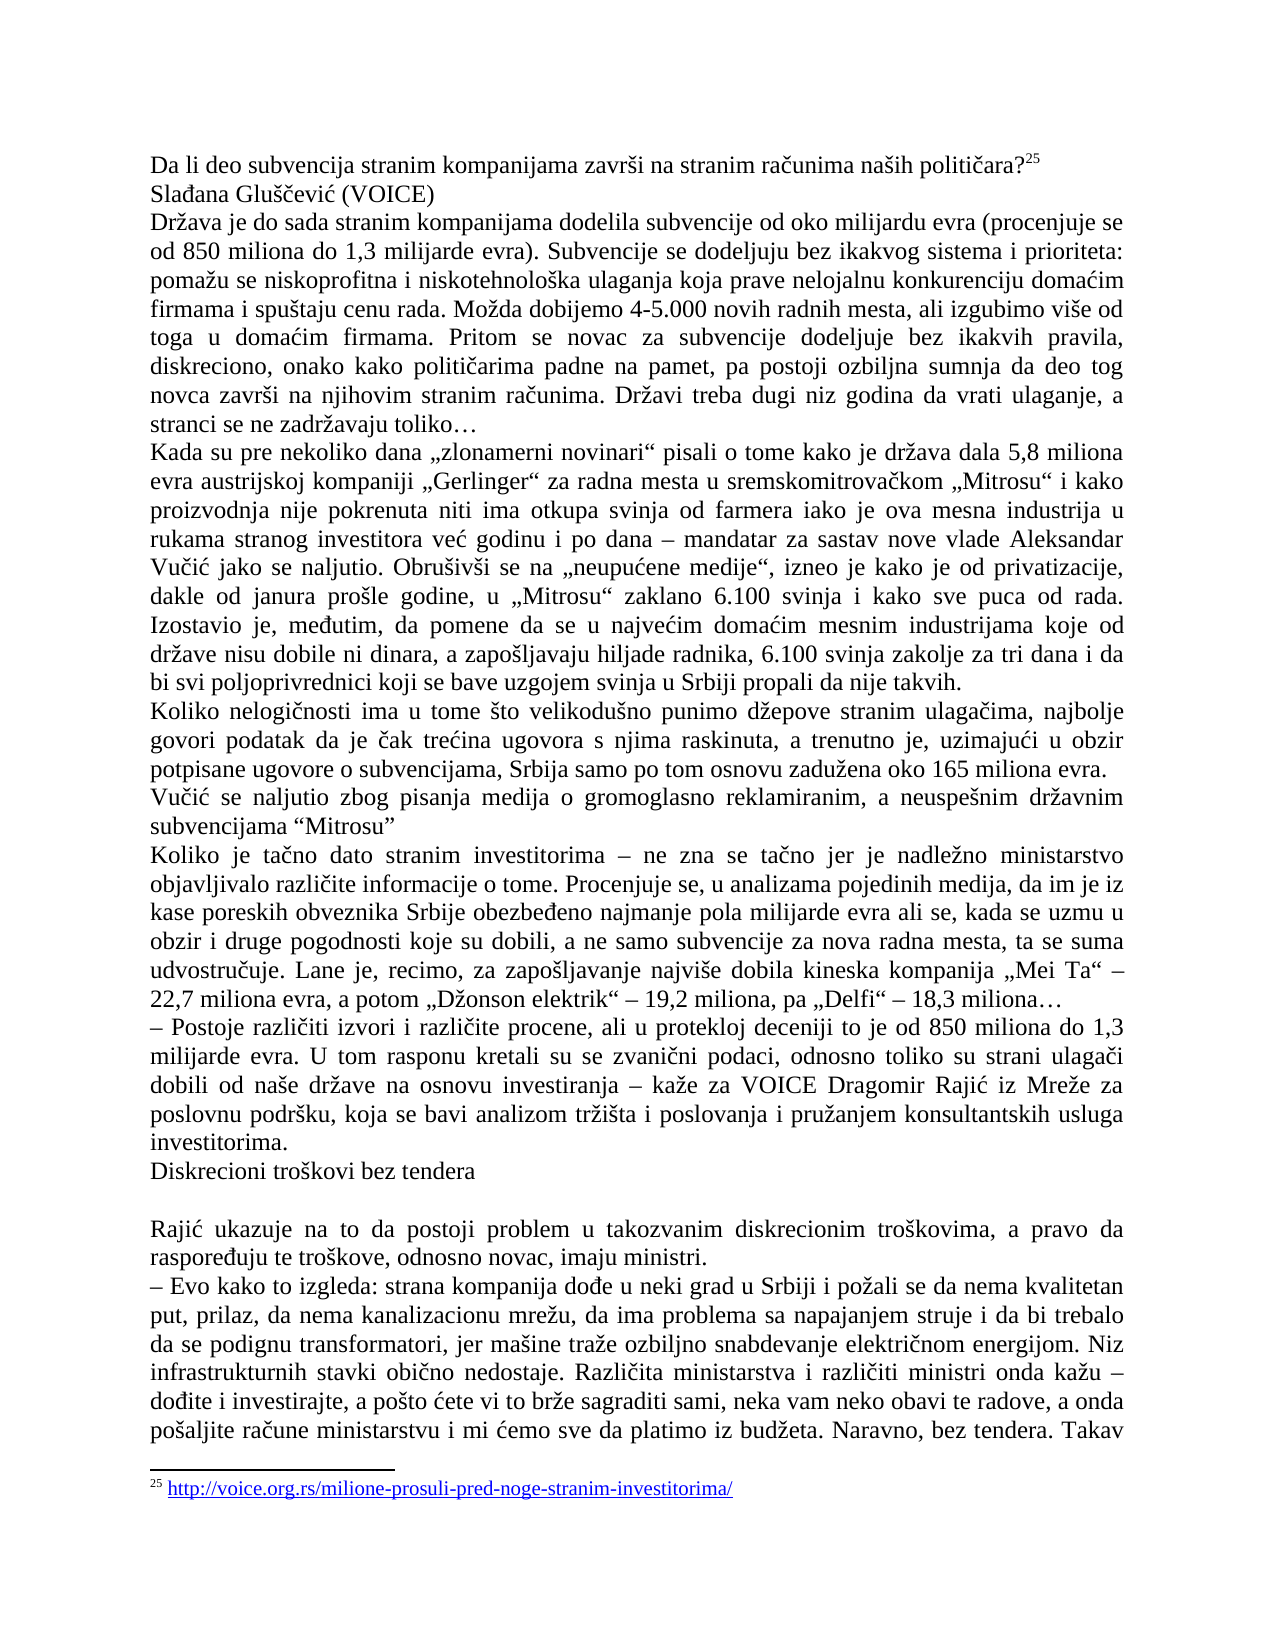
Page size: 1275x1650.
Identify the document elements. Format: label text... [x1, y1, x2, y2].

text Rajić ukazuje na to da postoji problem u takozvanim diskrecionim troškovima, a pravo da raspoređuju te troškove, odnosno novac, imaju ministri. [150, 1214, 1125, 1271]
text Država je do sada stranim kompanijama dodelila subvencije od oko milijardu evra (procenjuje se od 850 miliona do 1,3 milijarde evra). Subvencije se dodeljuju bez ikakvog sistema i prioriteta: pomažu se niskoprofitna i niskotehnološka ulaganja koja prave nelojalnu konkurenciju domaćim firmama i spuštaju cenu rada. Možda dobijemo 4-5.000 novih radnih mesta, ali izgubimo više od toga u domaćim firmama. Pritom se novac za subvencije dodeljuje bez ikakvih pravila, diskreciono, onako kako političarima padne na pamet, pa postoji ozbiljna sumnja da deo tog novca završi na njihovim stranim računima. Državi treba dugi niz godina da vrati ulaganje, a stranci se ne zadržavaju toliko… [150, 207, 1125, 437]
text Slađana Gluščević (VOICE) [150, 179, 1125, 207]
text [150, 1271, 1125, 1444]
text Vučić se naljutio zbog pisanja medija o gromoglasno reklamiranim, a neuspešnim državnim subvencijama “Mitrosu” [150, 782, 1125, 840]
text Diskrecioni troškovi bez tendera [150, 1156, 1125, 1185]
text Koliko je tačno dato stranim investitorima – ne zna se tačno jer je nadležno ministarstvo objavljivalo različite informacije o tome. Procenjuje se, u analizama pojedinih medija, da im je iz kase poreskih obveznika Srbije obezbeđeno najmanje pola milijarde evra ali se, kada se uzmu u obzir i druge pogodnosti koje su dobili, a ne samo subvencije za nova radna mesta, ta se suma udvostručuje. Lane je, recimo, za zapošljavanje najviše dobila kineska kompanija „Mei Ta“ – 22,7 miliona evra, a potom „Džonson elektrik“ – 19,2 miliona, pa „Delfi“ – 18,3 miliona… [150, 840, 1125, 1012]
text Koliko nelogičnosti ima u tome što velikodušno punimo džepove stranim ulagačima, najbolje govori podatak da je čak trećina ugovora s njima raskinuta, a trenutno je, uzimajući u obzir potpisane ugovore o subvencijama, Srbija samo po tom osnovu zadužena oko 165 miliona evra. [150, 696, 1125, 782]
text Da li deo subvencija stranim kompanijama završi na stranim računima naših političara? [150, 150, 1125, 179]
text – Postoje različiti izvori i različite procene, ali u protekloj deceniji to je od 850 miliona do 1,3 milijarde evra. U tom rasponu kretali su se zvanični podaci, odnosno toliko su strani ulagači dobili od naše države na osnovu investiranja – kaže za VOICE Dragomir Rajić iz Mreže za poslovnu podršku, koja se bavi analizom tržišta i poslovanja i pružanjem konsultantskih usluga investitorima. [150, 1012, 1125, 1156]
text Kada su pre nekoliko dana „zlonamerni novinari“ pisali o tome kako je država dala 5,8 miliona evra austrijskoj kompaniji „Gerlinger“ za radna mesta u sremskomitrovačkom „Mitrosu“ i kako proizvodnja nije pokrenuta niti ima otkupa svinja od farmera iako je ova mesna industrija u rukama stranog investitora već godinu i po dana – mandatar za sastav nove vlade Aleksandar Vučić jako se naljutio. Obrušivši se na „neupućene medije“, izneo je kako je od privatizacije, dakle od janura prošle godine, u „Mitrosu“ zaklano 6.100 svinja i kako sve puca od rada. Izostavio je, međutim, da pomene da se u najvećim domaćim mesnim industrijama koje od države nisu dobile ni dinara, a zapošljavaju hiljade radnika, 6.100 svinja zakolje za tri dana i da bi svi poljoprivrednici koji se bave uzgojem svinja u Srbiji propali da nije takvih. [150, 437, 1125, 696]
